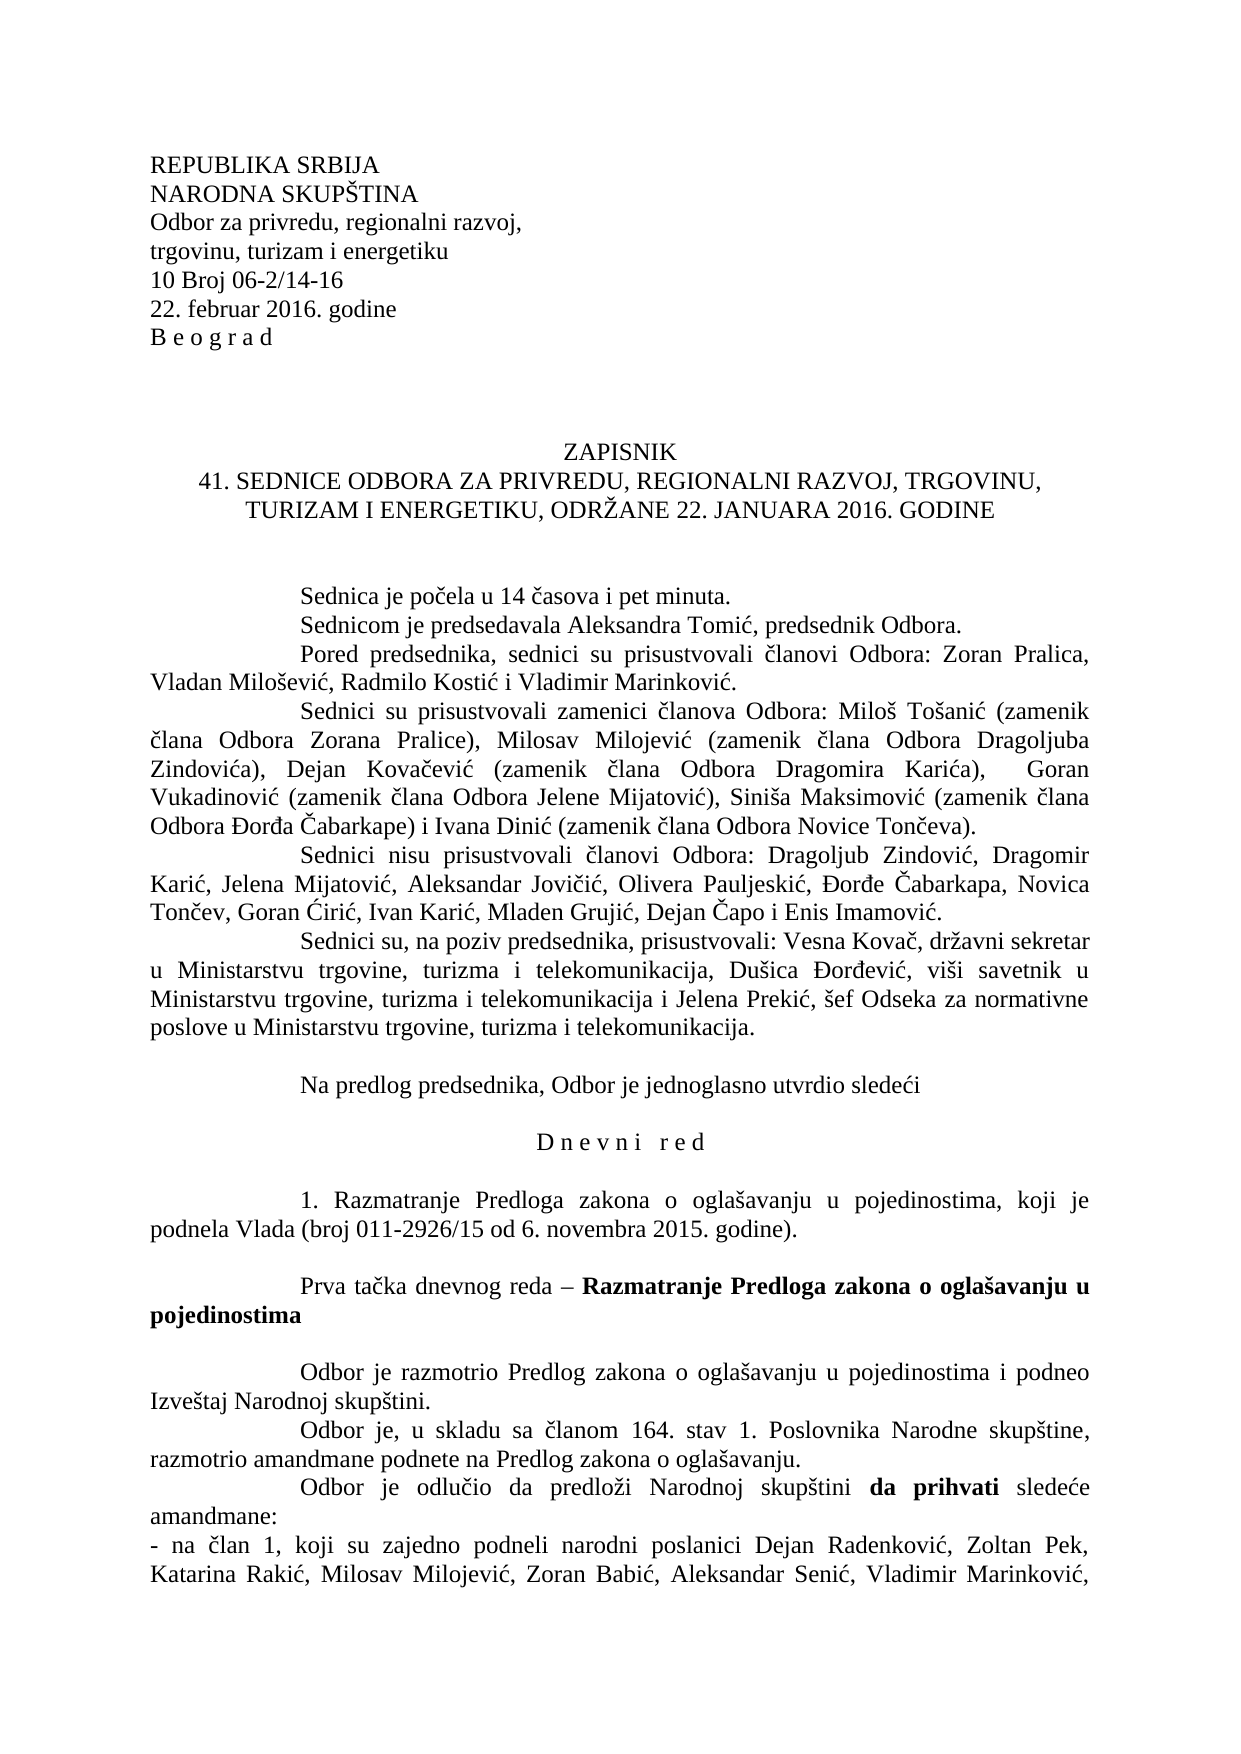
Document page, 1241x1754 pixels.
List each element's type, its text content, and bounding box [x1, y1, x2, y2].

text B e o g r a d [150, 322, 1090, 351]
text Odbor je odlučio da predloži Narodnoj skupštini da prihvati sledeće amandmane: [150, 1472, 1090, 1530]
text Pored predsednika, sednici su prisustvovali članovi Odbora: Zoran Pralica, Vladan Milošević, Radmilo Kostić i Vladimir Marinković. [150, 639, 1090, 696]
text 41. SEDNICE ODBORA ZA PRIVREDU, REGIONALNI RAZVOJ, TRGOVINU, TURIZAM I ENERGETIKU, ODRŽANE 22. JANUARA 2016. GODINE [150, 466, 1090, 524]
text Sednicom je predsedavala Aleksandra Tomić, predsednik Odbora. [150, 610, 1090, 639]
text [150, 1530, 1090, 1587]
text trgovinu, turizam i energetiku [150, 236, 1090, 265]
text 10 Broj 06-2/14-16 [150, 265, 1090, 294]
text ZAPISNIK [150, 437, 1090, 466]
text 22. februar 2016. godine [150, 294, 1090, 322]
text 1. Razmatranje Predloga zakona o oglašavanju u pojedinostima, koji je podnela Vlada (broj 011-2926/15 od 6. novembra 2015. godine). [150, 1185, 1090, 1242]
text Na predlog predsednika, Odbor je jednoglasno utvrdio sledeći [150, 1070, 1090, 1099]
text Odbor je, u skladu sa članom 164. stav 1. Poslovnika Narodne skupštine, razmotrio amandmane podnete na Predlog zakona o oglašavanju. [150, 1415, 1090, 1472]
text Prva tačka dnevnog reda – Razmatranje Predloga zakona o oglašavanju u pojedinostima [150, 1271, 1090, 1329]
text Sednica je počela u 14 časova i pet minuta. [150, 581, 1090, 610]
text Sednici su prisustvovali zamenici članova Odbora: Miloš Tošanić (zamenik člana Odbora Zorana Pralice), Milosav Milojević (zamenik člana Odbora Dragoljuba Zindovića), Dejan Kovačević (zamenik člana Odbora Dragomira Karića), Goran Vukadinović (zamenik člana Odbora Jelene Mijatović), Siniša Maksimović (zamenik člana Odbora Đorđa Čabarkape) i Ivana Dinić (zamenik člana Odbora Novice Tončeva). [150, 696, 1090, 840]
text REPUBLIKA SRBIJA [150, 150, 1090, 179]
text Odbor za privredu, regionalni razvoj, [150, 207, 1090, 236]
text Sednici nisu prisustvovali članovi Odbora: Dragoljub Zindović, Dragomir Karić, Jelena Mijatović, Aleksandar Jovičić, Olivera Pauljeskić, Đorđe Čabarkapa, Novica Tončev, Goran Ćirić, Ivan Karić, Mladen Grujić, Dejan Čapo i Enis Imamović. [150, 840, 1090, 926]
text D n e v n i r e d [150, 1127, 1090, 1156]
text NARODNA SKUPŠTINA [150, 179, 1090, 207]
text Sednici su, na poziv predsednika, prisustvovali: Vesna Kovač, državni sekretar u Ministarstvu trgovine, turizma i telekomunikacija, Dušica Đorđević, viši savetnik u Ministarstvu trgovine, turizma i telekomunikacija i Jelena Prekić, šef Odseka za normativne poslove u Ministarstvu trgovine, turizma i telekomunikacija. [150, 926, 1090, 1041]
text Odbor je razmotrio Predlog zakona o oglašavanju u pojedinostima i podneo Izveštaj Narodnoj skupštini. [150, 1357, 1090, 1415]
